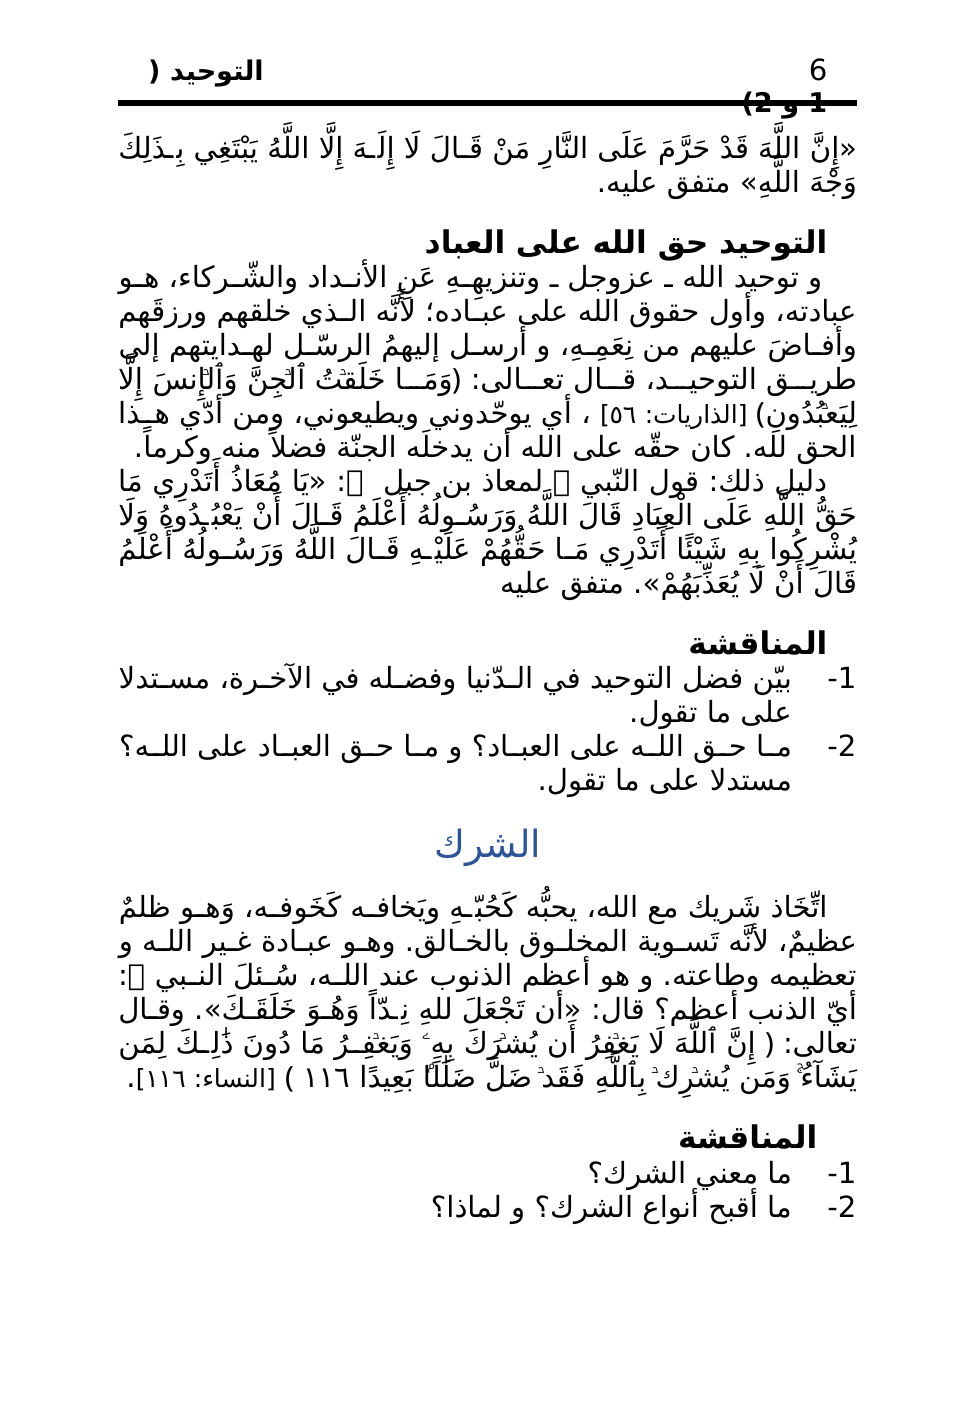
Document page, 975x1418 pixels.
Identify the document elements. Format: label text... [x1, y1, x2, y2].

text دليل ذلك: قول النّبي لمعاذ بن جبل : «يَا مُعَاذُ أَتَدْرِي مَا حَقُّ اللَّهِ عَلَى الْعِبَادِ قَالَ اللَّهُ وَرَسُولُهُ أَعْلَمُ قَالَ أَنْ يَعْبُدُوهُ وَلَا يُشْرِكُوا بِهِ شَيْئًا أَتَدْرِي مَا حَقُّهُمْ عَلَيْهِ قَالَ اللَّهُ وَرَسُولُهُ أَعْلَمُ قَالَ أَنْ لَا يُعَذِّبَهُمْ». متفق عليه [118, 464, 857, 600]
text الشرك [118, 822, 857, 866]
text المناقشة [118, 625, 857, 661]
list ما معني الشرك؟ [118, 1156, 827, 1190]
text المناقشة [118, 1119, 857, 1156]
text و توحيد الله ـ عزوجل ـ وتنزيهِهِ عَنِ الأنداد والشّركاء، هو عبادته، وأول حقوق الله على عباده؛ لأَنَّه الذي خلقهم ورزقَهم وأفاضَ عليهم من نِعَمِهِ، و أرسل إليهمُ الرسّل لهدايتهم إلى طريق التوحيد، قال تعالى: ﴿وَمَا خَلَقۡتُ ٱلۡجِنَّ وَٱلۡإِنسَ إِلَّا لِيَعۡبُدُونِ﴾ [الذاريات: ٥٦] ، أي يوحّدوني ويطيعوني، ومن أدّي هذا الحق لله. كان حقّه على الله أن يدخلَه الجنّة فضلاً منه وكرماً. [118, 260, 857, 464]
text التوحيد حق الله على العباد [118, 224, 857, 260]
list ما أقبح أنواع الشرك؟ و لماذا؟ [118, 1190, 827, 1224]
list بيّن فضل التوحيد في الدّنيا وفضله في الآخرة، مستدلا على ما تقول. [118, 661, 827, 729]
list ما حق الله على العباد؟ و ما حق العباد على الله؟ مستدلا على ما تقول. [118, 729, 827, 797]
text اتِّخَاذ شَريك مع الله، يحبُّه كَحُبّهِ ويَخافه كَخَوفه، وَهو ظلمٌ عظيمٌ، لأنَّه تَسوية المخلوق بالخالق. وهو عبادة غير الله و تعظيمه وطاعته. و هو أعظم الذنوب عند الله، سُئلَ النبي : أيّ الذنب أعظم؟ قال: «أن تَجْعَلَ للهِ نِدّاً وَهُوَ خَلَقَكَ». وقال تعالى: ﴿ إِنَّ ٱللَّهَ لَا يَغۡفِرُ أَن يُشۡرَكَ بِهِۦ وَيَغۡفِرُ مَا دُونَ ذَٰلِكَ لِمَن يَشَآءُۚ وَمَن يُشۡرِكۡ بِٱللَّهِ فَقَدۡ ضَلَّ ضَلَٰلَۢا بَعِيدًا ١١٦ ﴾ [النساء: ١١٦]. [118, 891, 857, 1094]
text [118, 131, 857, 199]
